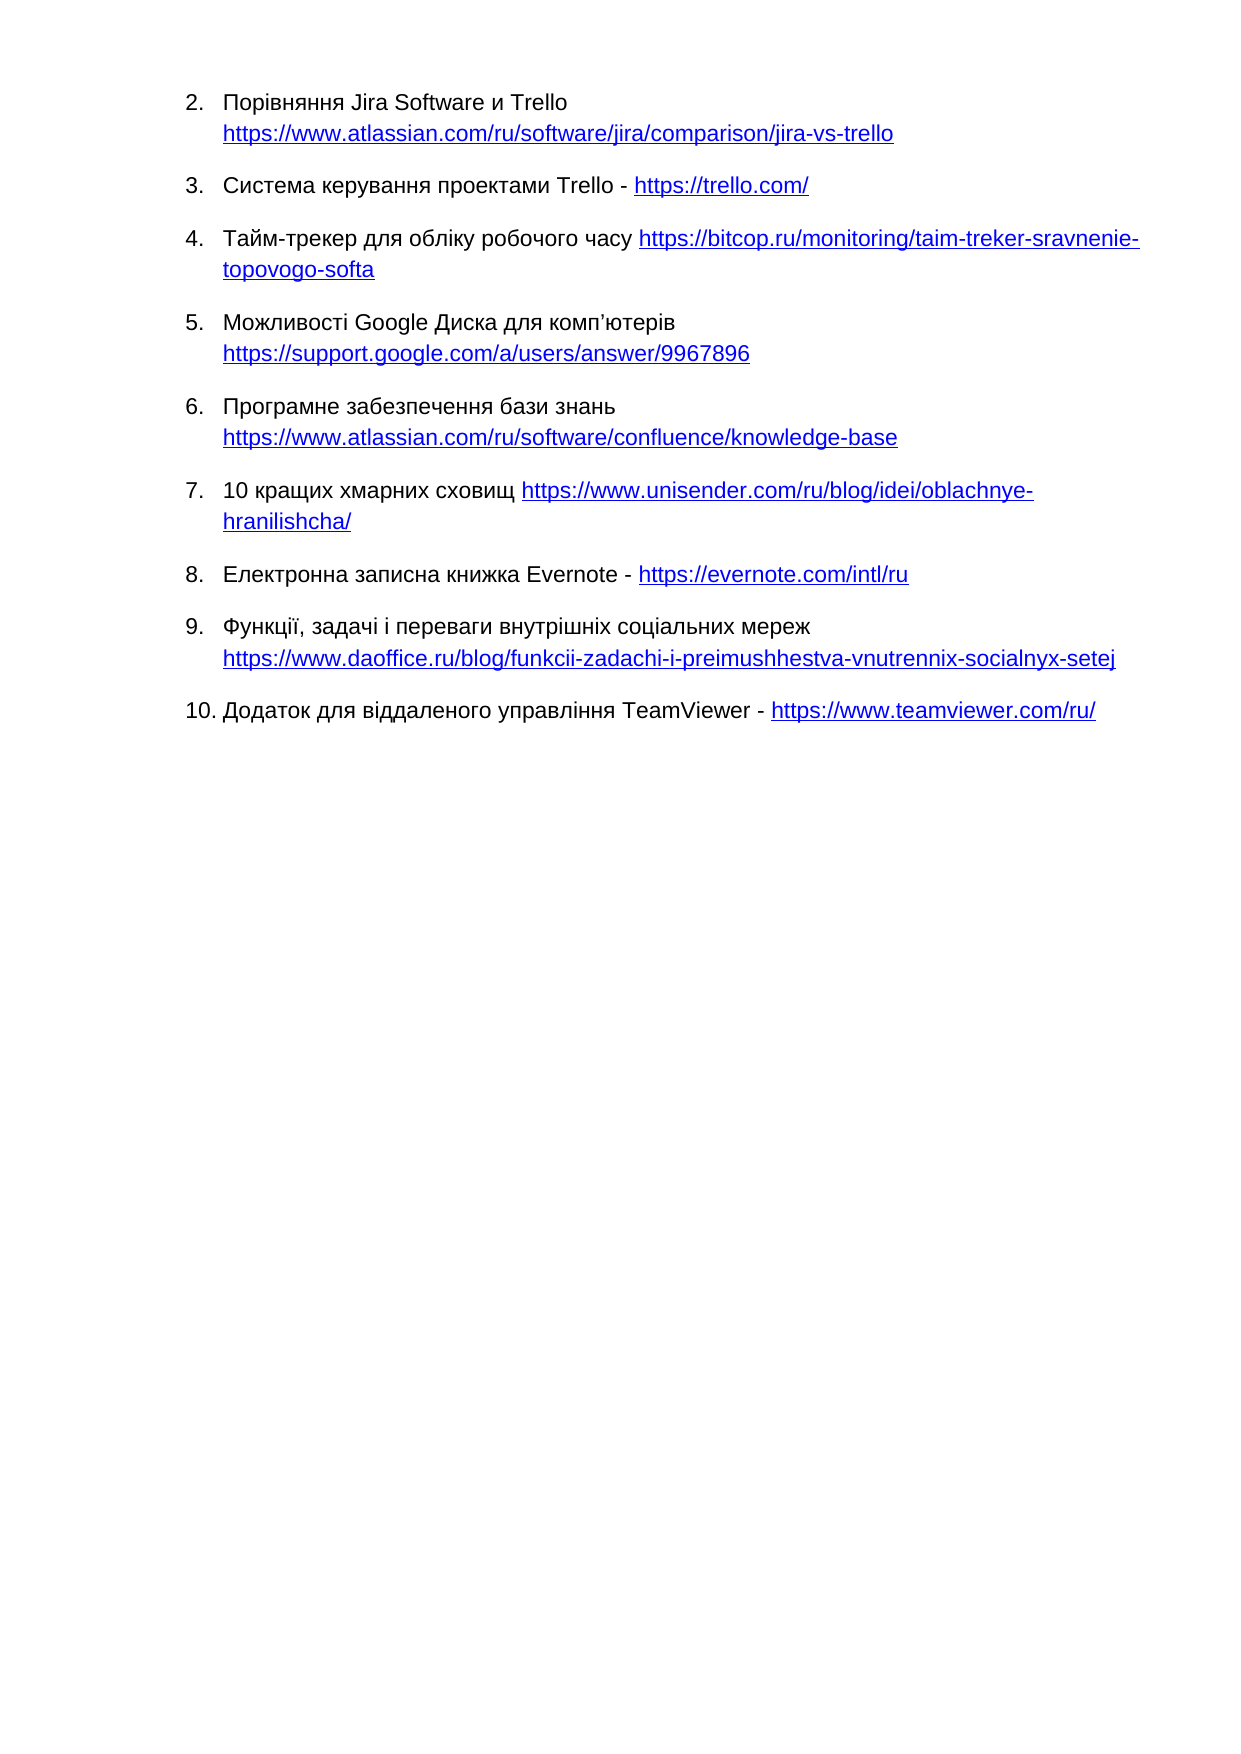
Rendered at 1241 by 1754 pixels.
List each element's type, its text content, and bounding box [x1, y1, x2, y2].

list Порівняння Jira Software и Trello https://www.atlassian.com/ru/software/jira/comparison/jira-vs-trello [185, 88, 1152, 146]
list Система керування прoектaми Trello - https://trello.com/ [185, 172, 1152, 199]
list Функції, задачі і переваги внутрішніх соціальних мереж https://www.daoffice.ru/blog/funkcii-zadachi-i-preimushhestva-vnutrennix-socialnyx-setej [185, 613, 1152, 671]
list Можливості Google Диска для комп’ютерів https://support.google.com/a/users/answer/9967896 [185, 309, 1152, 367]
list Додаток для віддаленого управління TeamViewer - https://www.teamviewer.com/ru/ [185, 697, 1152, 723]
list 10 кращих хмарних сховищ https://www.unisender.com/ru/blog/idei/oblachnye-hranilishcha/ [185, 477, 1152, 535]
list Програмне забезпечення бази знань https://www.atlassian.com/ru/software/confluence/knowledge-base [185, 393, 1152, 451]
list Тайм-трекер для обліку робочого часу https://bitcop.ru/monitoring/taim-treker-sravnenie-topovogo-softa [185, 225, 1152, 283]
list Електронна записна книжка Evernote - https://evernote.com/intl/ru [185, 561, 1152, 587]
